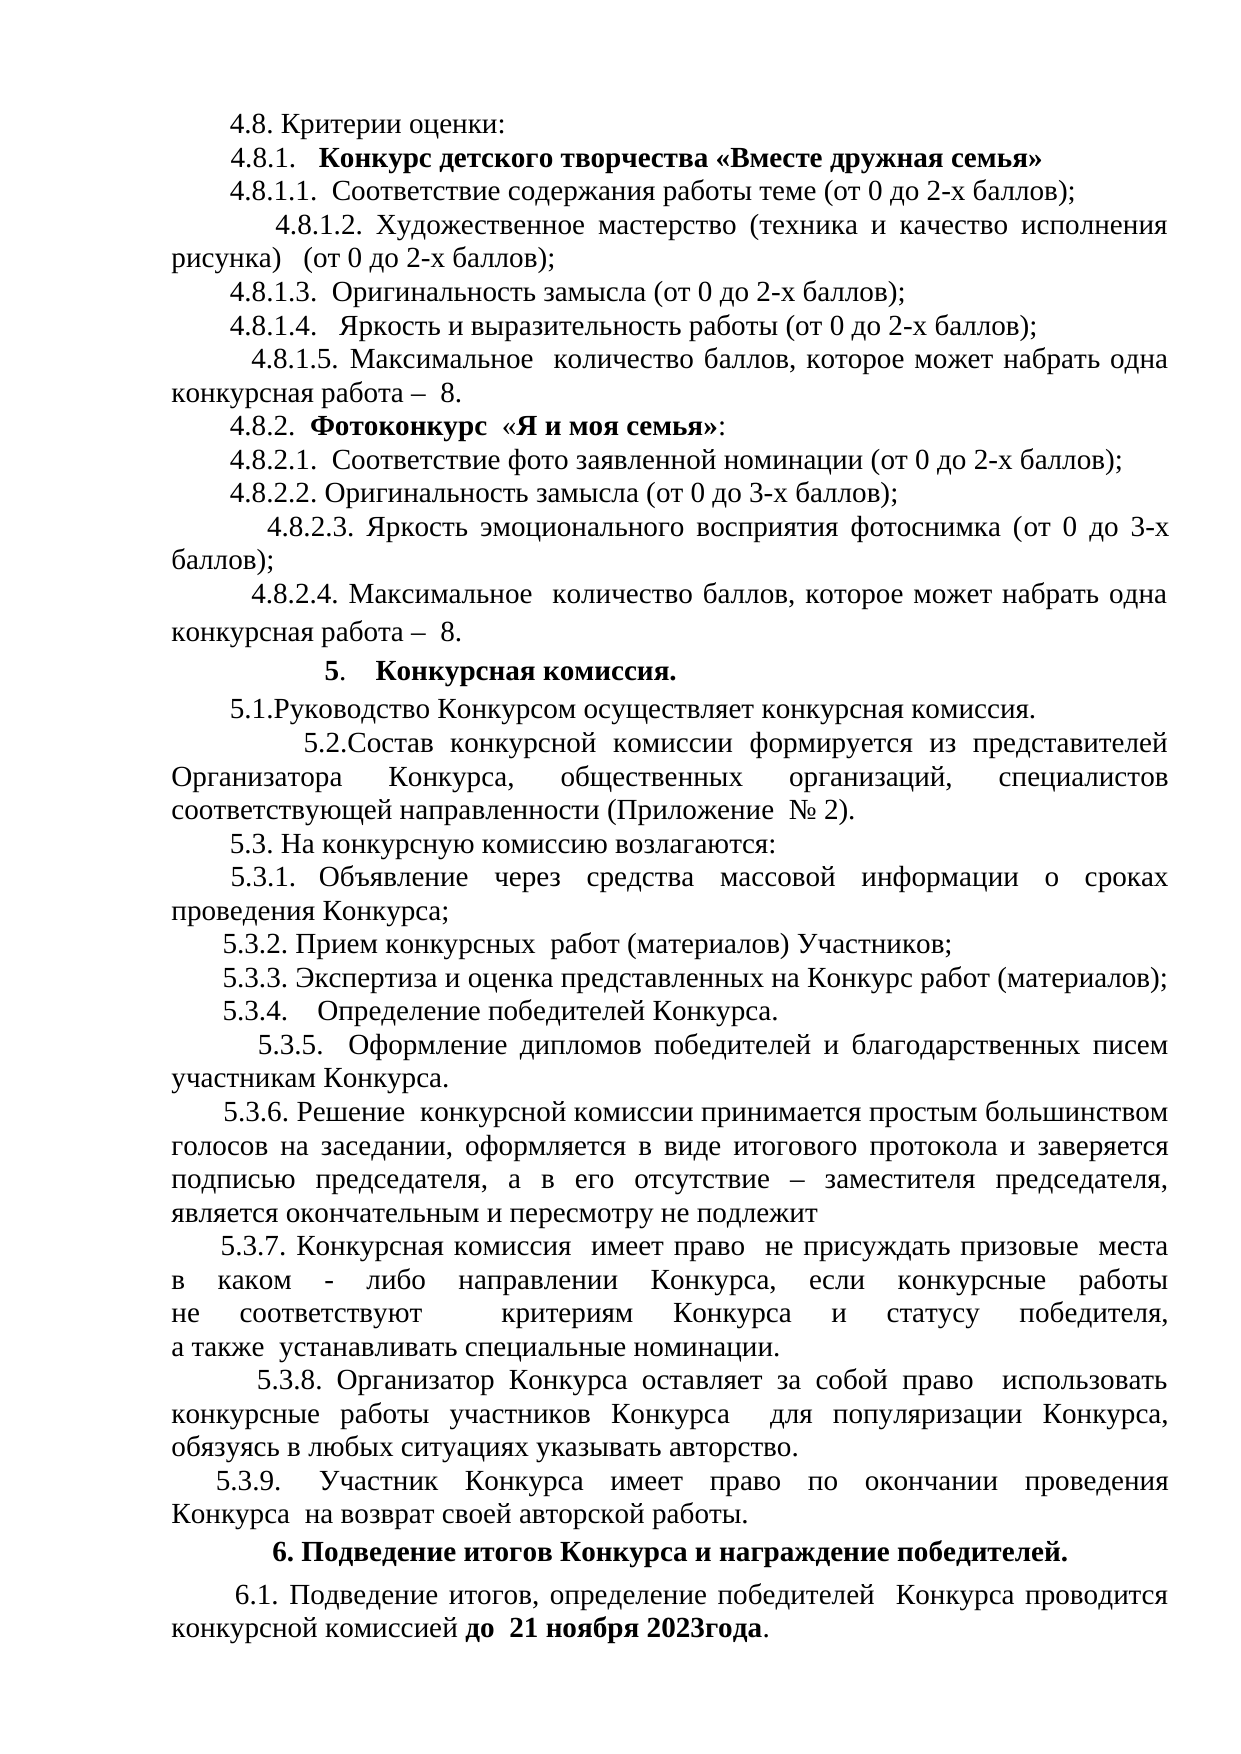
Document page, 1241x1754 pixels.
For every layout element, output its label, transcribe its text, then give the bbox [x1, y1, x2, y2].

text 5.1.Руководство Конкурсом осуществляет конкурсная комиссия. [171, 692, 1169, 725]
text 5.3.6. Решение конкурсной комиссии принимается простым большинством голосов на заседании, оформляется в виде итогового протокола и заверяется подписью председателя, а в его отсутствие – заместителя председателя, является окончательным и пересмотру не подлежит [171, 1094, 1169, 1228]
text 5. Конкурсная комиссия. [171, 653, 1169, 687]
list Конкурс детского творчества «Вместе дружная семья» [171, 140, 1169, 173]
text 6. Подведение итогов Конкурса и награждение победителей. [171, 1534, 1169, 1568]
text 5.3.5. Оформление дипломов победителей и благодарственных писем участникам Конкурса. [171, 1027, 1169, 1094]
text 4.8.1.4. Яркость и выразительность работы (от 0 до 2-х баллов); [171, 308, 1169, 341]
text 4.8. Критерии оценки: [171, 106, 1169, 140]
text 4.8.2.3. Яркость эмоционального восприятия фотоснимка (от 0 до 3-х баллов); [171, 509, 1169, 576]
text 6.1. Подведение итогов, определение победителей Конкурса проводится конкурсной комиссией до 21 ноября 2023года. [171, 1577, 1169, 1644]
text 5.3. На конкурсную комиссию возлагаются: [171, 826, 1169, 859]
text 4.8.2.4. Максимальное количество баллов, которое может набрать одна конкурсная работа – 8. [171, 576, 1169, 648]
text 5.2.Состав конкурсной комиссии формируется из представителей Организатора Конкурса, общественных организаций, специалистов соответствующей направленности (Приложение № 2). [171, 725, 1169, 826]
text 4.8.2.2. Оригинальность замысла (от 0 до 3-х баллов); [171, 475, 1169, 509]
text 4.8.1.1. Соответствие содержания работы теме (от 0 до 2-х баллов); [171, 173, 1169, 207]
text 5.3.7. Конкурсная комиссия имеет право не присуждать призовые места в каком - либо направлении Конкурса, если конкурсные работы не соответствуют критериям Конкурса и статусу победителя, а также устанавливать специальные номинации. [171, 1228, 1169, 1362]
text 4.8.2.1. Соответствие фото заявленной номинации (от 0 до 2-х баллов); [171, 442, 1169, 475]
list 5.3.8. Организатор Конкурса оставляет за собой право использовать конкурсные работы участников Конкурса для популяризации Конкурса, обязуясь в любых ситуациях указывать авторство. [171, 1362, 1169, 1463]
list Участник Конкурса имеет право по окончании проведения Конкурса на возврат своей авторской работы. [171, 1463, 1169, 1530]
list Объявление через средства массовой информации о сроках проведения Конкурса; [171, 859, 1169, 926]
text 5.3.2. Прием конкурсных работ (материалов) Участников; [171, 926, 1169, 960]
text 5.3.3. Экспертиза и оценка представленных на Конкурс работ (материалов); [171, 960, 1169, 993]
text 4.8.2. Фотоконкурс «Я и моя семья»: [171, 408, 1169, 442]
text 4.8.1.2. Художественное мастерство (техника и качество исполнения рисунка) (от 0 до 2-х баллов); [171, 207, 1169, 274]
text 5.3.4. Определение победителей Конкурса. [171, 993, 1169, 1027]
text 4.8.1.5. Максимальное количество баллов, которое может набрать одна конкурсная работа – 8. [171, 341, 1169, 408]
text 4.8.1.3. Оригинальность замысла (от 0 до 2-х баллов); [171, 274, 1169, 308]
